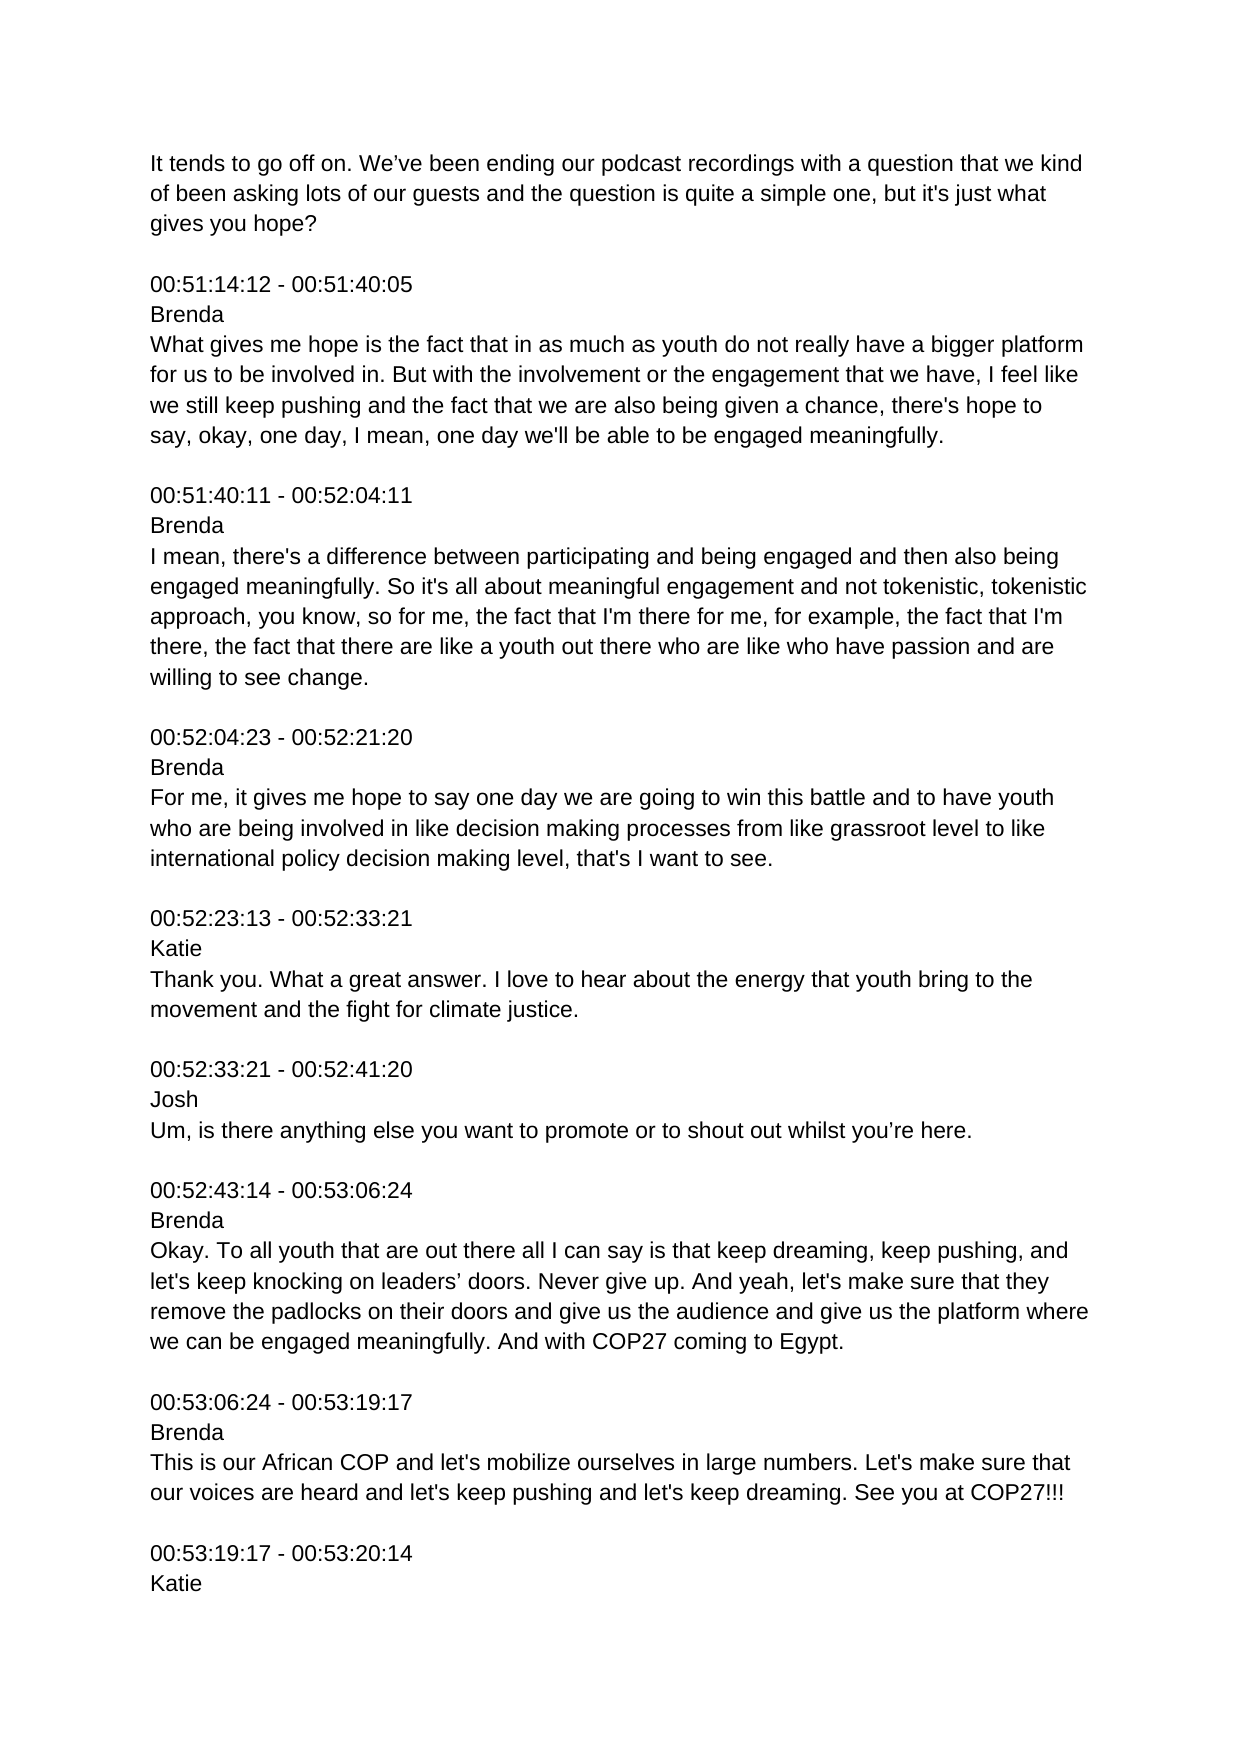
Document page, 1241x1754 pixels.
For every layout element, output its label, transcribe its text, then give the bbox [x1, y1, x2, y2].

text 00:51:14:12 - 00:51:40:05 [150, 271, 1090, 297]
text For me, it gives me hope to say one day we are going to win this battle and to have youth who are being involved in like decision making processes from like grassroot level to like international policy decision making level, that's I want to see. [150, 784, 1090, 871]
text 00:53:06:24 - 00:53:19:17 [150, 1388, 1090, 1415]
text 00:51:40:11 - 00:52:04:11 [150, 482, 1090, 509]
text 00:52:43:14 - 00:53:06:24 [150, 1177, 1090, 1203]
text I mean, there's a difference between participating and being engaged and then also being engaged meaningfully. So it's all about meaningful engagement and not tokenistic, tokenistic approach, you know, so for me, the fact that I'm there for me, for example, the fact that I'm there, the fact that there are like a youth out there who are like who have passion and are willing to see change. [150, 543, 1090, 690]
text 00:53:19:17 - 00:53:20:14 [150, 1539, 1090, 1566]
text Brenda [150, 301, 1090, 327]
text Brenda [150, 1207, 1090, 1234]
text 00:52:23:13 - 00:52:33:21 [150, 905, 1090, 932]
text Brenda [150, 512, 1090, 539]
text Katie [150, 935, 1090, 962]
text Okay. To all youth that are out there all I can say is that keep dreaming, keep pushing, and let's keep knocking on leaders’ doors. Never give up. And yeah, let's make sure that they remove the padlocks on their doors and give us the audience and give us the platform where we can be engaged meaningfully. And with COP27 coming to Egypt. [150, 1237, 1090, 1354]
text Katie [150, 1570, 1090, 1596]
text Brenda [150, 1419, 1090, 1445]
text Um, is there anything else you want to promote or to shout out whilst you’re here. [150, 1117, 1090, 1143]
text What gives me hope is the fact that in as much as youth do not really have a bigger platform for us to be involved in. But with the involvement or the engagement that we have, I feel like we still keep pushing and the fact that we are also being given a chance, there's hope to say, okay, one day, I mean, one day we'll be able to be engaged meaningfully. [150, 331, 1090, 448]
text 00:52:04:23 - 00:52:21:20 [150, 724, 1090, 750]
text It tends to go off on. We’ve been ending our podcast recordings with a question that we kind of been asking lots of our guests and the question is quite a simple one, but it's just what gives you hope? [150, 150, 1090, 237]
text This is our African COP and let's mobilize ourselves in large numbers. Let's make sure that our voices are heard and let's keep pushing and let's keep dreaming. See you at COP27!!! [150, 1449, 1090, 1506]
text Brenda [150, 754, 1090, 781]
text Thank you. What a great answer. I love to hear about the energy that youth bring to the movement and the fight for climate justice. [150, 966, 1090, 1022]
text Josh [150, 1086, 1090, 1113]
text 00:52:33:21 - 00:52:41:20 [150, 1056, 1090, 1083]
